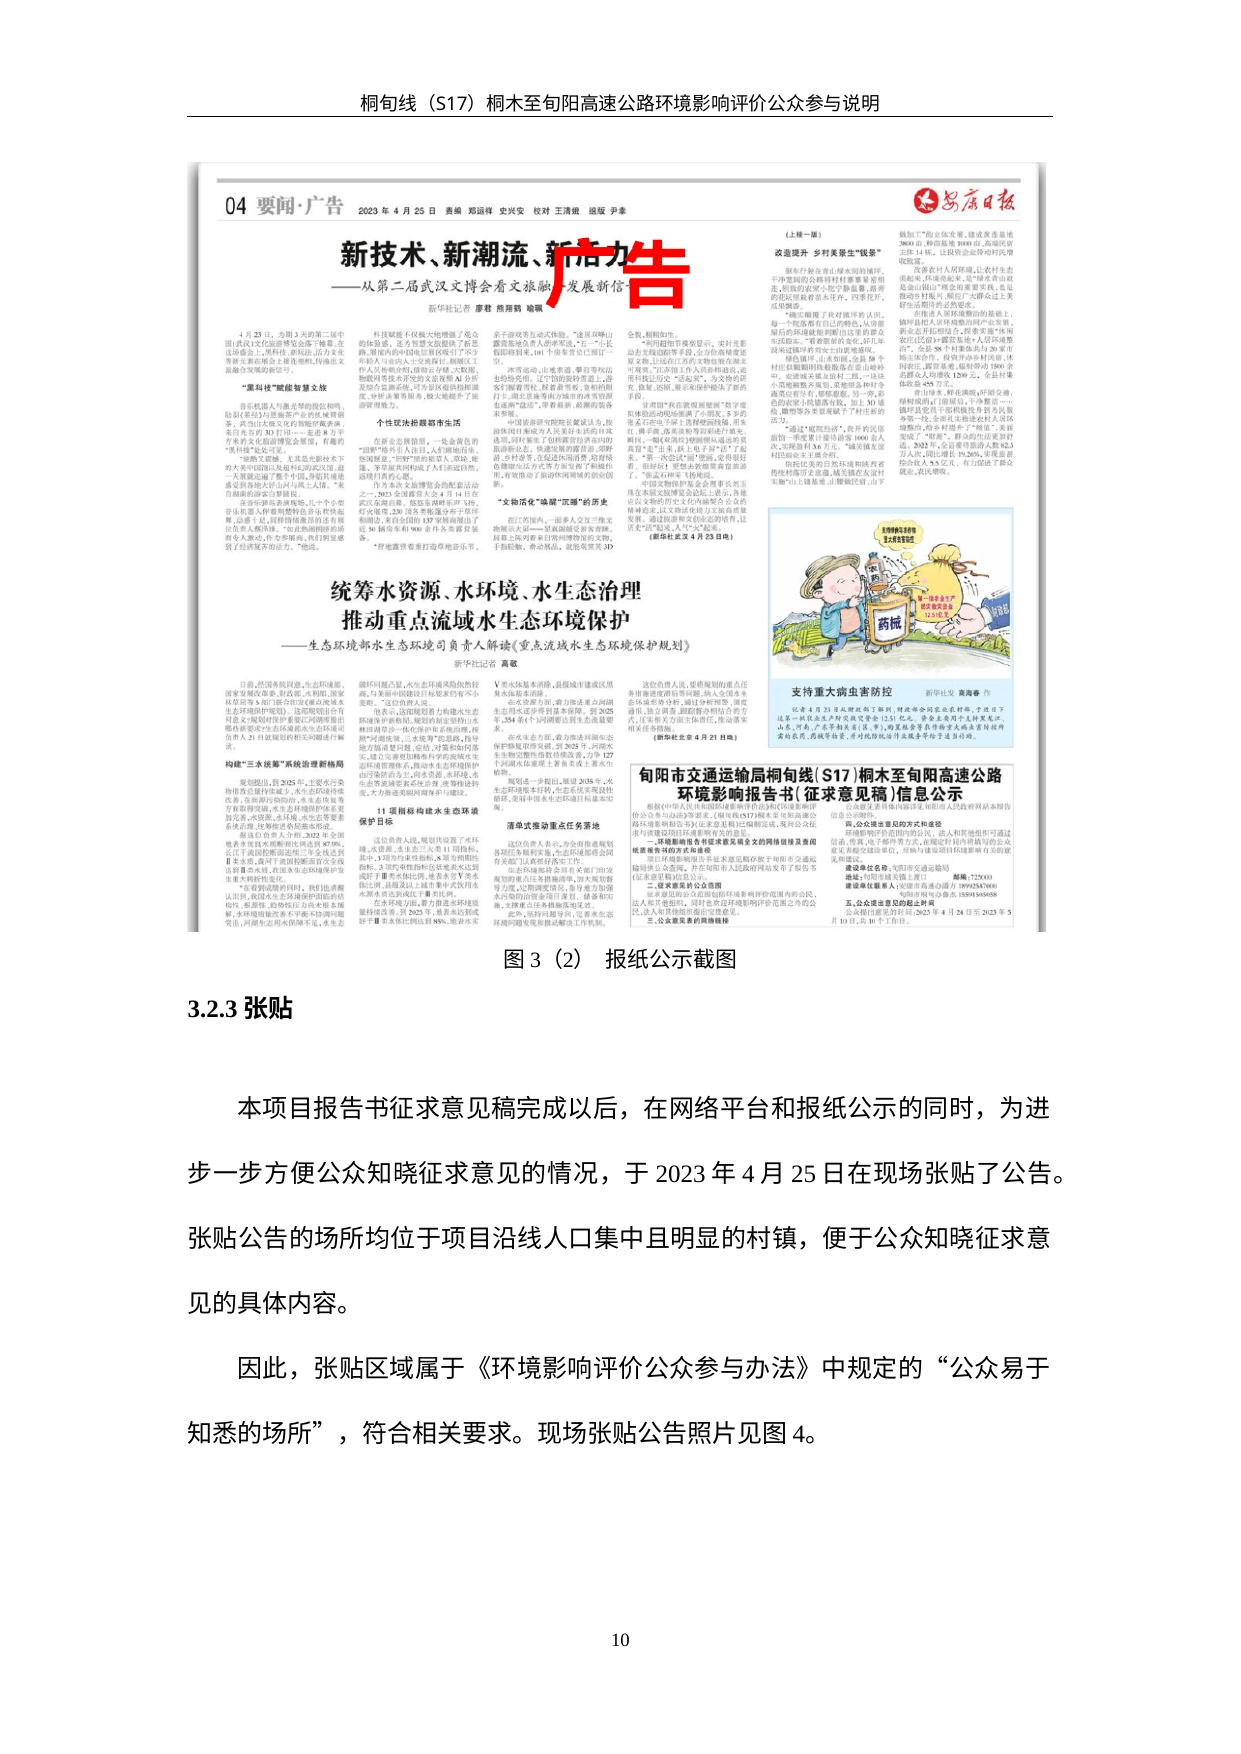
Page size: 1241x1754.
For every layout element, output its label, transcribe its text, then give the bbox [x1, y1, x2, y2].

text 因此，张贴区域属于《环境影响评价公众参与办法》中规定的“公众易于知悉的场所”，符合相关要求。现场张贴公告照片见图4。 [187, 1334, 1053, 1464]
picture [187, 162, 1047, 932]
text 图3（2） 报纸公示截图 [187, 942, 1053, 974]
text 本项目报告书征求意见稿完成以后，在网络平台和报纸公示的同时，为进步一步方便公众知晓征求意见的情况，于2023年4月25日在现场张贴了公告。张贴公告的场所均位于项目沿线人口集中且明显的村镇，便于公众知晓征求意见的具体内容。 [187, 1074, 1053, 1334]
text 3.2.3 张贴 [187, 974, 1053, 1039]
